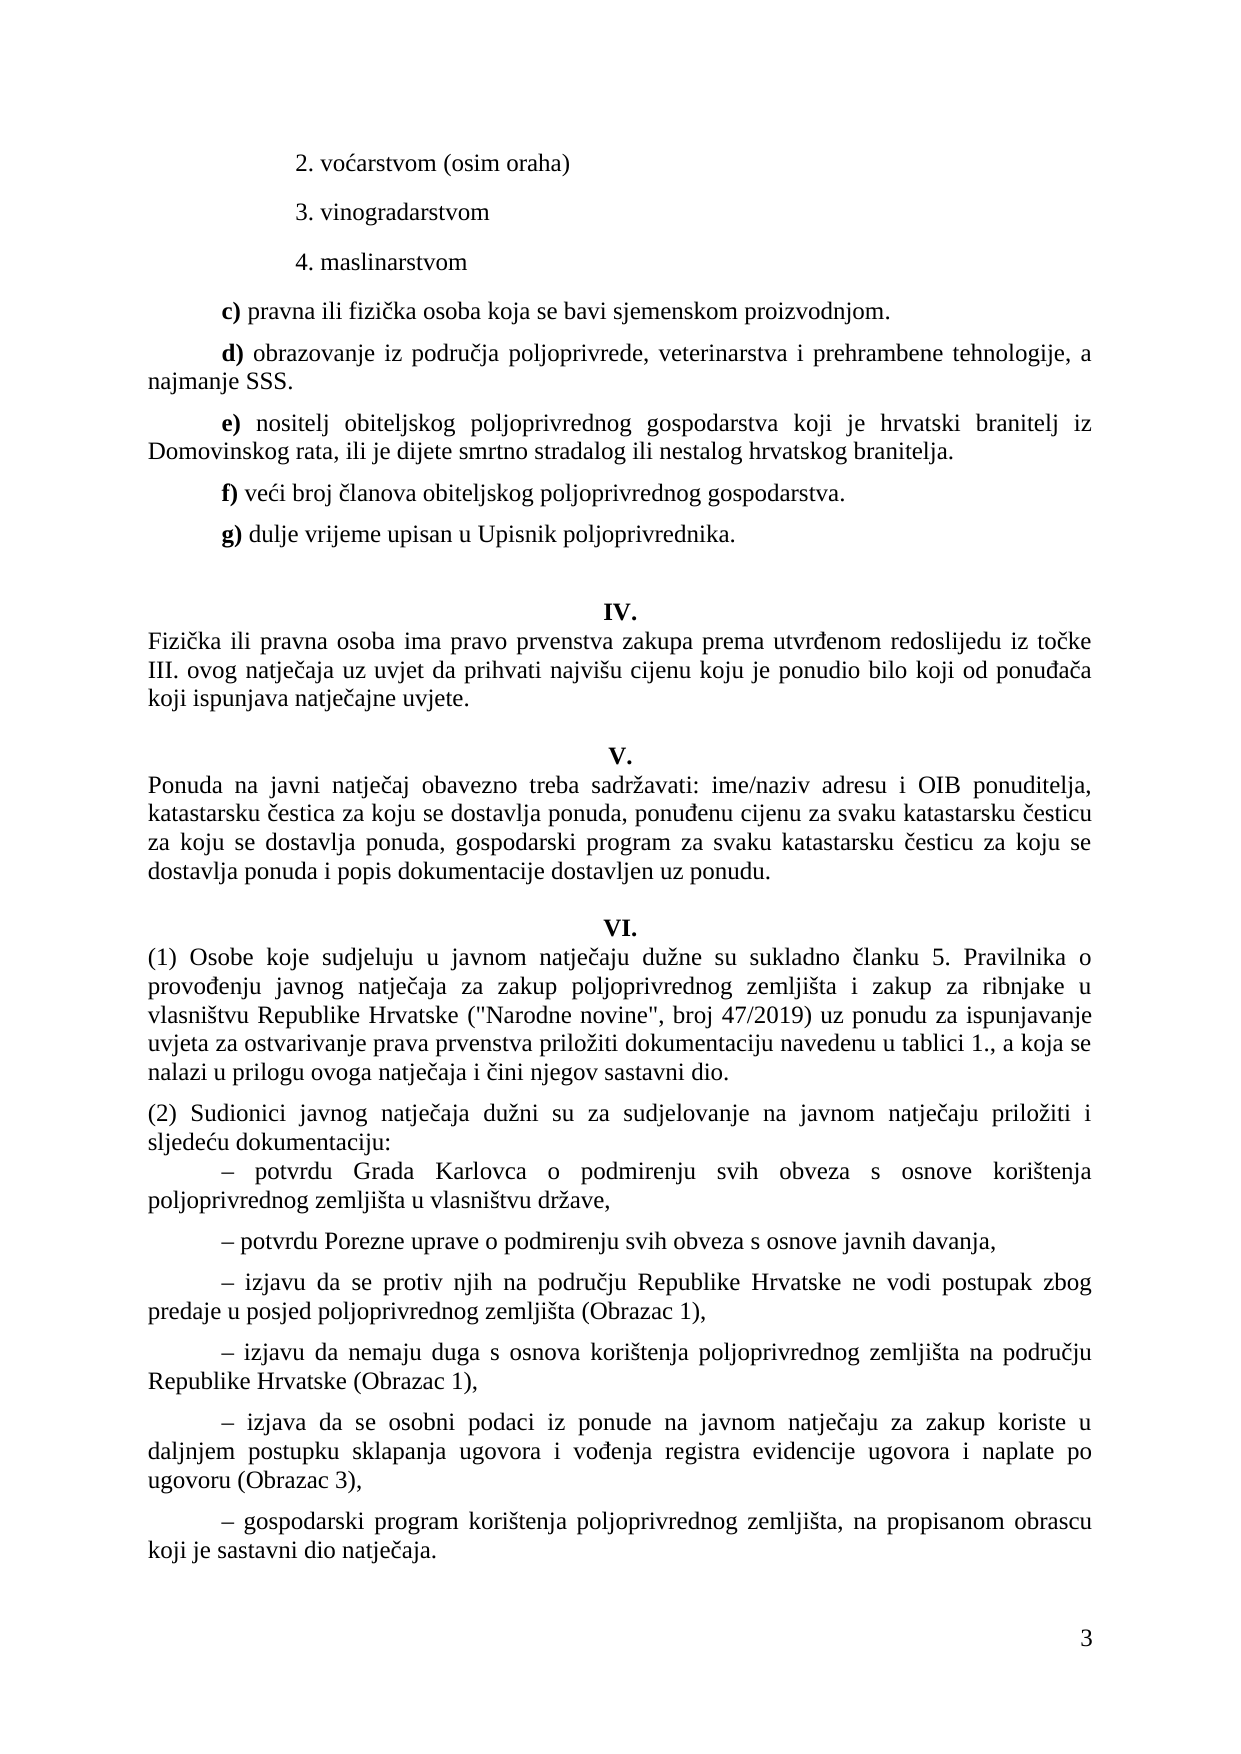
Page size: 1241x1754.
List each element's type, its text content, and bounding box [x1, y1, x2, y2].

text – izjava da se osobni podaci iz ponude na javnom natječaju za zakup koriste u daljnjem postupku sklapanja ugovora i vođenja registra evidencije ugovora i naplate po ugovoru (Obrazac 3), [148, 1407, 1093, 1493]
text – izjavu da nemaju duga s osnova korištenja poljoprivrednog zemljišta na području Republike Hrvatske (Obrazac 1), [148, 1337, 1093, 1395]
text g) dulje vrijeme upisan u Upisnik poljoprivrednika. [148, 519, 1093, 548]
text 4. maslinarstvom [221, 247, 1093, 276]
text VI. [148, 913, 1093, 942]
text Ponuda na javni natječaj obavezno treba sadržavati: ime/naziv adresu i OIB ponuditelja, katastarsku čestica za koju se dostavlja ponuda, ponuđenu cijenu za svaku katastarsku česticu za koju se dostavlja ponuda, gospodarski program za svaku katastarsku česticu za koju se dostavlja ponuda i popis dokumentacije dostavljen uz ponudu. [148, 770, 1093, 885]
text (2) Sudionici javnog natječaja dužni su za sudjelovanje na javnom natječaju priložiti i sljedeću dokumentaciju: [148, 1098, 1093, 1156]
text c) pravna ili fizička osoba koja se bavi sjemenskom proizvodnjom. [148, 296, 1093, 325]
text f) veći broj članova obiteljskog poljoprivrednog gospodarstva. [148, 478, 1093, 506]
text V. [148, 741, 1093, 770]
text – potvrdu Grada Karlovca o podmirenju svih obveza s osnove korištenja poljoprivrednog zemljišta u vlasništvu države, [148, 1156, 1093, 1213]
text (1) Osobe koje sudjeluju u javnom natječaju dužne su sukladno članku 5. Pravilnika o provođenju javnog natječaja za zakup poljoprivrednog zemljišta i zakup za ribnjake u vlasništvu Republike Hrvatske ("Narodne novine", broj 47/2019) uz ponudu za ispunjavanje uvjeta za ostvarivanje prava prvenstva priložiti dokumentaciju navedenu u tablici 1., a koja se nalazi u prilogu ovoga natječaja i čini njegov sastavni dio. [148, 942, 1093, 1086]
text – izjavu da se protiv njih na području Republike Hrvatske ne vodi postupak zbog predaje u posjed poljoprivrednog zemljišta (Obrazac 1), [148, 1267, 1093, 1325]
text 2. voćarstvom (osim oraha) [221, 148, 1093, 176]
text d) obrazovanje iz područja poljoprivrede, veterinarstva i prehrambene tehnologije, a najmanje SSS. [148, 338, 1093, 395]
text IV. [148, 597, 1093, 626]
text – potvrdu Porezne uprave o podmirenju svih obveza s osnove javnih davanja, [148, 1226, 1093, 1255]
text e) nositelj obiteljskog poljoprivrednog gospodarstva koji je hrvatski branitelj iz Domovinskog rata, ili je dijete smrtno stradalog ili nestalog hrvatskog branitelja. [148, 408, 1093, 465]
text Fizička ili pravna osoba ima pravo prvenstva zakupa prema utvrđenom redoslijedu iz točke III. ovog natječaja uz uvjet da prihvati najvišu cijenu koju je ponudio bilo koji od ponuđača koji ispunjava natječajne uvjete. [148, 626, 1093, 712]
text – gospodarski program korištenja poljoprivrednog zemljišta, na propisanom obrascu koji je sastavni dio natječaja. [148, 1506, 1093, 1563]
text 3. vinogradarstvom [221, 197, 1093, 226]
